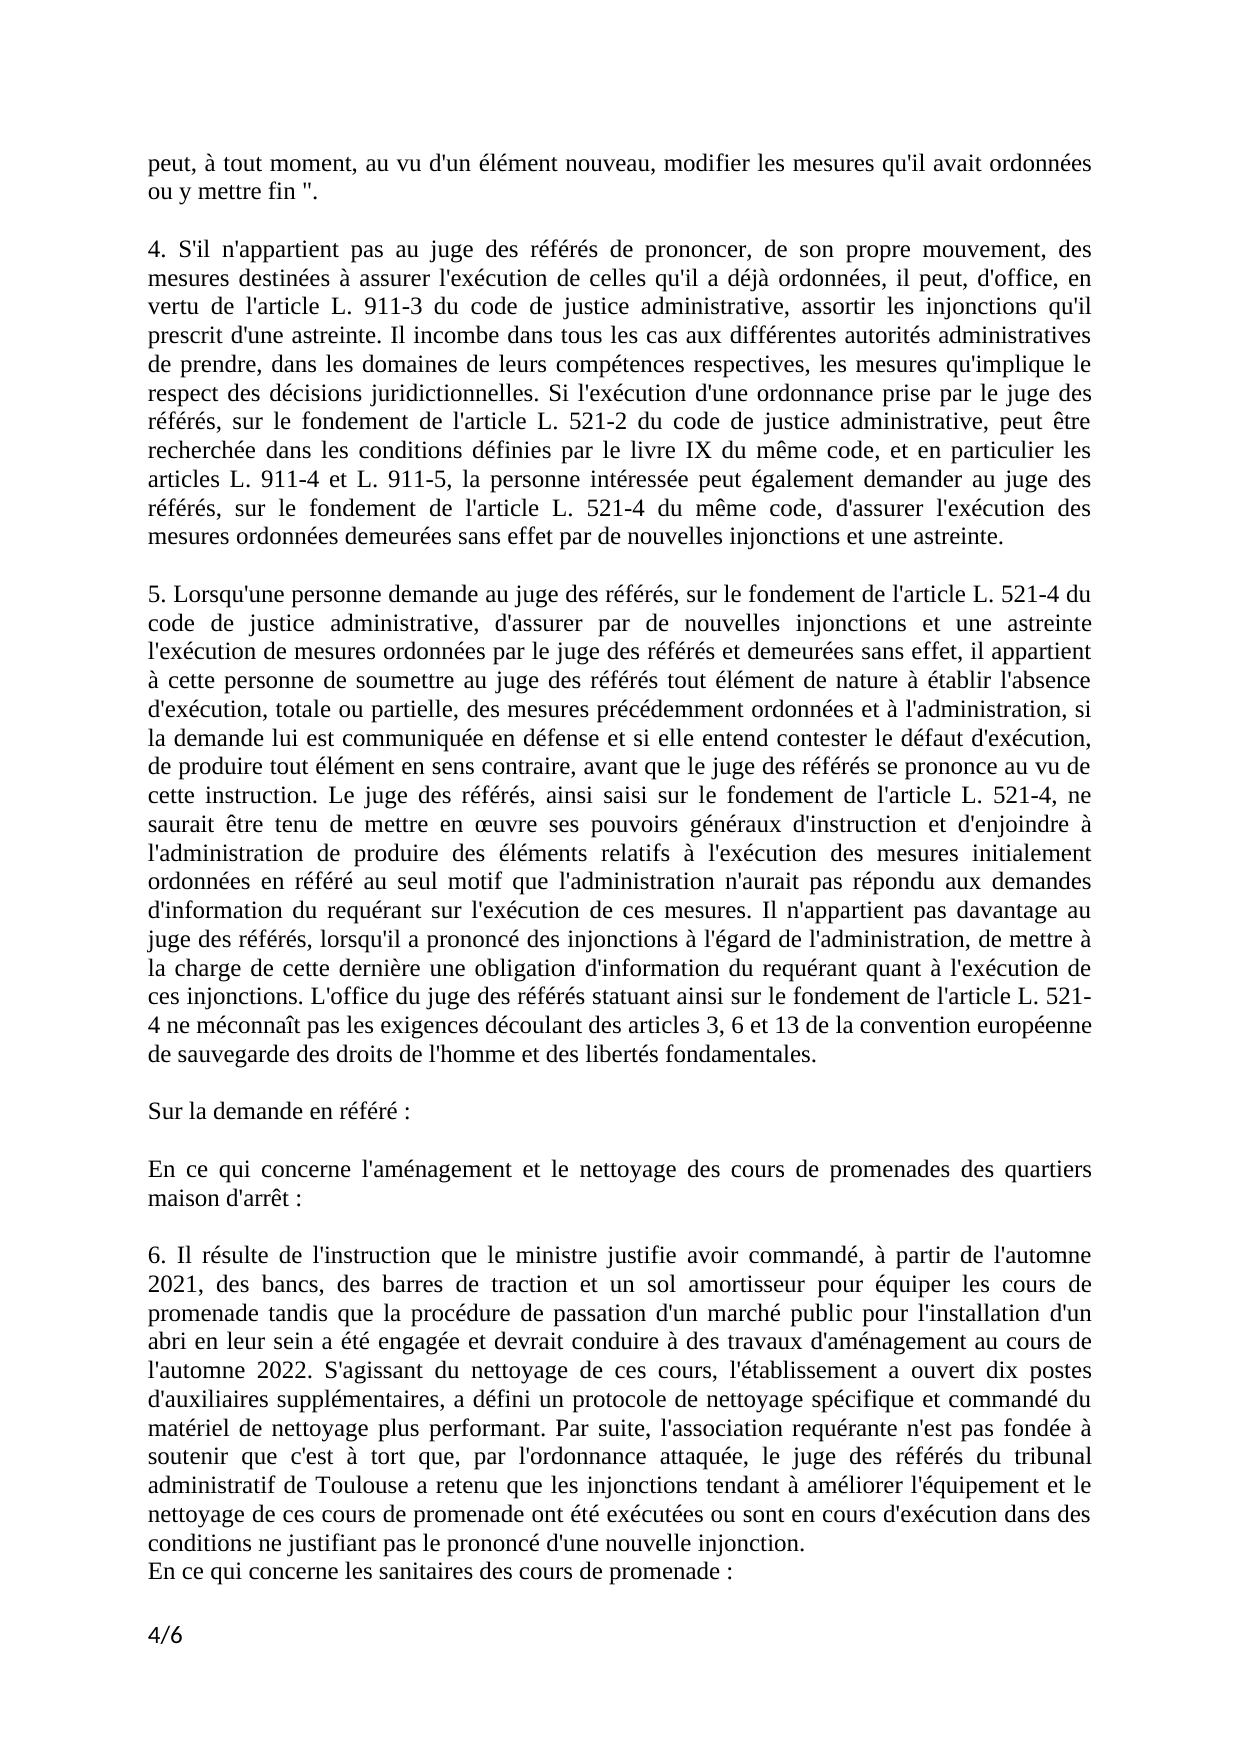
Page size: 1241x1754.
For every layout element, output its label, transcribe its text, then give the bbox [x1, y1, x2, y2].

text 6. Il résulte de l'instruction que le ministre justifie avoir commandé, à partir de l'automne 2021, des bancs, des barres de traction et un sol amortisseur pour équiper les cours de promenade tandis que la procédure de passation d'un marché public pour l'installation d'un abri en leur sein a été engagée et devrait conduire à des travaux d'aménagement au cours de l'automne 2022. S'agissant du nettoyage de ces cours, l'établissement a ouvert dix postes d'auxiliaires supplémentaires, a défini un protocole de nettoyage spécifique et commandé du matériel de nettoyage plus performant. Par suite, l'association requérante n'est pas fondée à soutenir que c'est à tort que, par l'ordonnance attaquée, le juge des référés du tribunal administratif de Toulouse a retenu que les injonctions tendant à améliorer l'équipement et le nettoyage de ces cours de promenade ont été exécutées ou sont en cours d'exécution dans des conditions ne justifiant pas le prononcé d'une nouvelle injonction. [148, 1211, 1093, 1556]
text 4. S'il n'appartient pas au juge des référés de prononcer, de son propre mouvement, des mesures destinées à assurer l'exécution de celles qu'il a déjà ordonnées, il peut, d'office, en vertu de l'article L. 911-3 du code de justice administrative, assortir les injonctions qu'il prescrit d'une astreinte. Il incombe dans tous les cas aux différentes autorités administratives de prendre, dans les domaines de leurs compétences respectives, les mesures qu'implique le respect des décisions juridictionnelles. Si l'exécution d'une ordonnance prise par le juge des référés, sur le fondement de l'article L. 521-2 du code de justice administrative, peut être recherchée dans les conditions définies par le livre IX du même code, et en particulier les articles L. 911-4 et L. 911-5, la personne intéressée peut également demander au juge des référés, sur le fondement de l'article L. 521-4 du même code, d'assurer l'exécution des mesures ordonnées demeurées sans effet par de nouvelles injonctions et une astreinte. [148, 205, 1093, 550]
text 5. Lorsqu'une personne demande au juge des référés, sur le fondement de l'article L. 521-4 du code de justice administrative, d'assurer par de nouvelles injonctions et une astreinte l'exécution de mesures ordonnées par le juge des référés et demeurées sans effet, il appartient à cette personne de soumettre au juge des référés tout élément de nature à établir l'absence d'exécution, totale ou partielle, des mesures précédemment ordonnées et à l'administration, si la demande lui est communiquée en défense et si elle entend contester le défaut d'exécution, de produire tout élément en sens contraire, avant que le juge des référés se prononce au vu de cette instruction. Le juge des référés, ainsi saisi sur le fondement de l'article L. 521-4, ne saurait être tenu de mettre en œuvre ses pouvoirs généraux d'instruction et d'enjoindre à l'administration de produire des éléments relatifs à l'exécution des mesures initialement ordonnées en référé au seul motif que l'administration n'aurait pas répondu aux demandes d'information du requérant sur l'exécution de ces mesures. Il n'appartient pas davantage au juge des référés, lorsqu'il a prononcé des injonctions à l'égard de l'administration, de mettre à la charge de cette dernière une obligation d'information du requérant quant à l'exécution de ces injonctions. L'office du juge des référés statuant ainsi sur le fondement de l'article L. 521-4 ne méconnaît pas les exigences découlant des articles 3, 6 et 13 de la convention européenne de sauvegarde des droits de l'homme et des libertés fondamentales. [148, 550, 1093, 1068]
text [148, 148, 1093, 205]
text En ce qui concerne les sanitaires des cours de promenade : [148, 1556, 1093, 1585]
text Sur la demande en référé : [148, 1068, 1093, 1125]
text En ce qui concerne l'aménagement et le nettoyage des cours de promenades des quartiers maison d'arrêt : [148, 1125, 1093, 1211]
